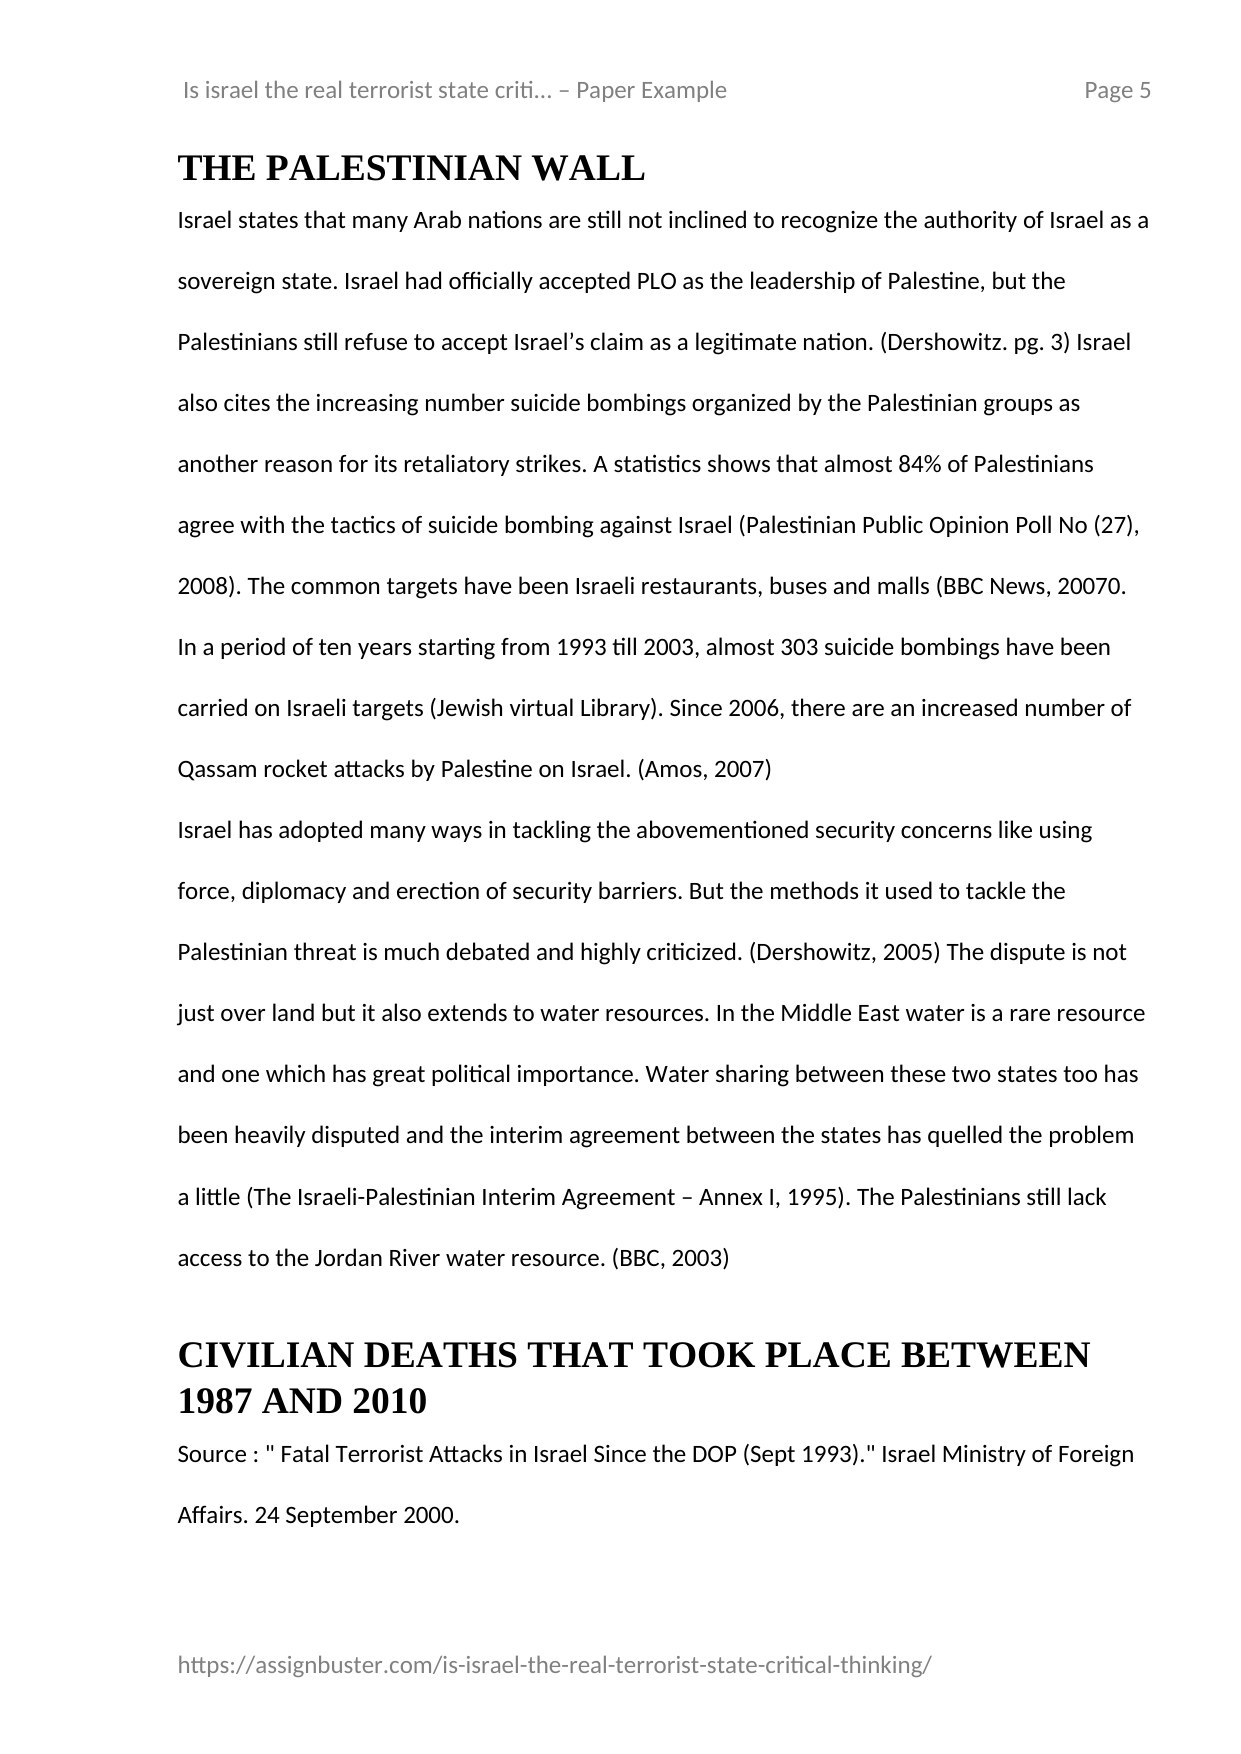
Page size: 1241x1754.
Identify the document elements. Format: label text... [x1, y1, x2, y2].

text Source : " Fatal Terrorist Attacks in Israel Since the DOP (Sept 1993)." Israel Ministry of Foreign Affairs. 24 September 2000. [177, 1438, 1152, 1529]
text Israel states that many Arab nations are still not inclined to recognize the authority of Israel as a sovereign state. Israel had officially accepted PLO as the leadership of Palestine, but the Palestinians still refuse to accept Israel’s claim as a legitimate nation. (Dershowitz. pg. 3) Israel also cites the increasing number suicide bombings organized by the Palestinian groups as another reason for its retaliatory strikes. A statistics shows that almost 84% of Palestinians agree with the tactics of suicide bombing against Israel (Palestinian Public Opinion Poll No (27), 2008). The common targets have been Israeli restaurants, buses and malls (BBC News, 20070. In a period of ten years starting from 1993 till 2003, almost 303 suicide bombings have been carried on Israeli targets (Jewish virtual Library). Since 2006, there are an increased number of Qassam rocket attacks by Palestine on Israel. (Amos, 2007) Israel has adopted many ways in tackling the abovementioned security concerns like using force, diplomacy and erection of security barriers. But the methods it used to tackle the Palestinian threat is much debated and highly criticized. (Dershowitz, 2005) The dispute is not just over land but it also extends to water resources. In the Middle East water is a rare resource and one which has great political importance. Water sharing between these two states too has been heavily disputed and the interim agreement between the states has quelled the problem a little (The Israeli-Palestinian Interim Agreement – Annex I, 1995). The Palestinians still lack access to the Jordan River water resource. (BBC, 2003) [177, 204, 1152, 1272]
subtitle THE PALESTINIAN WALL [177, 145, 1152, 188]
subtitle CIVILIAN DEATHS THAT TOOK PLACE BETWEEN 1987 AND 2010 [177, 1332, 1152, 1422]
